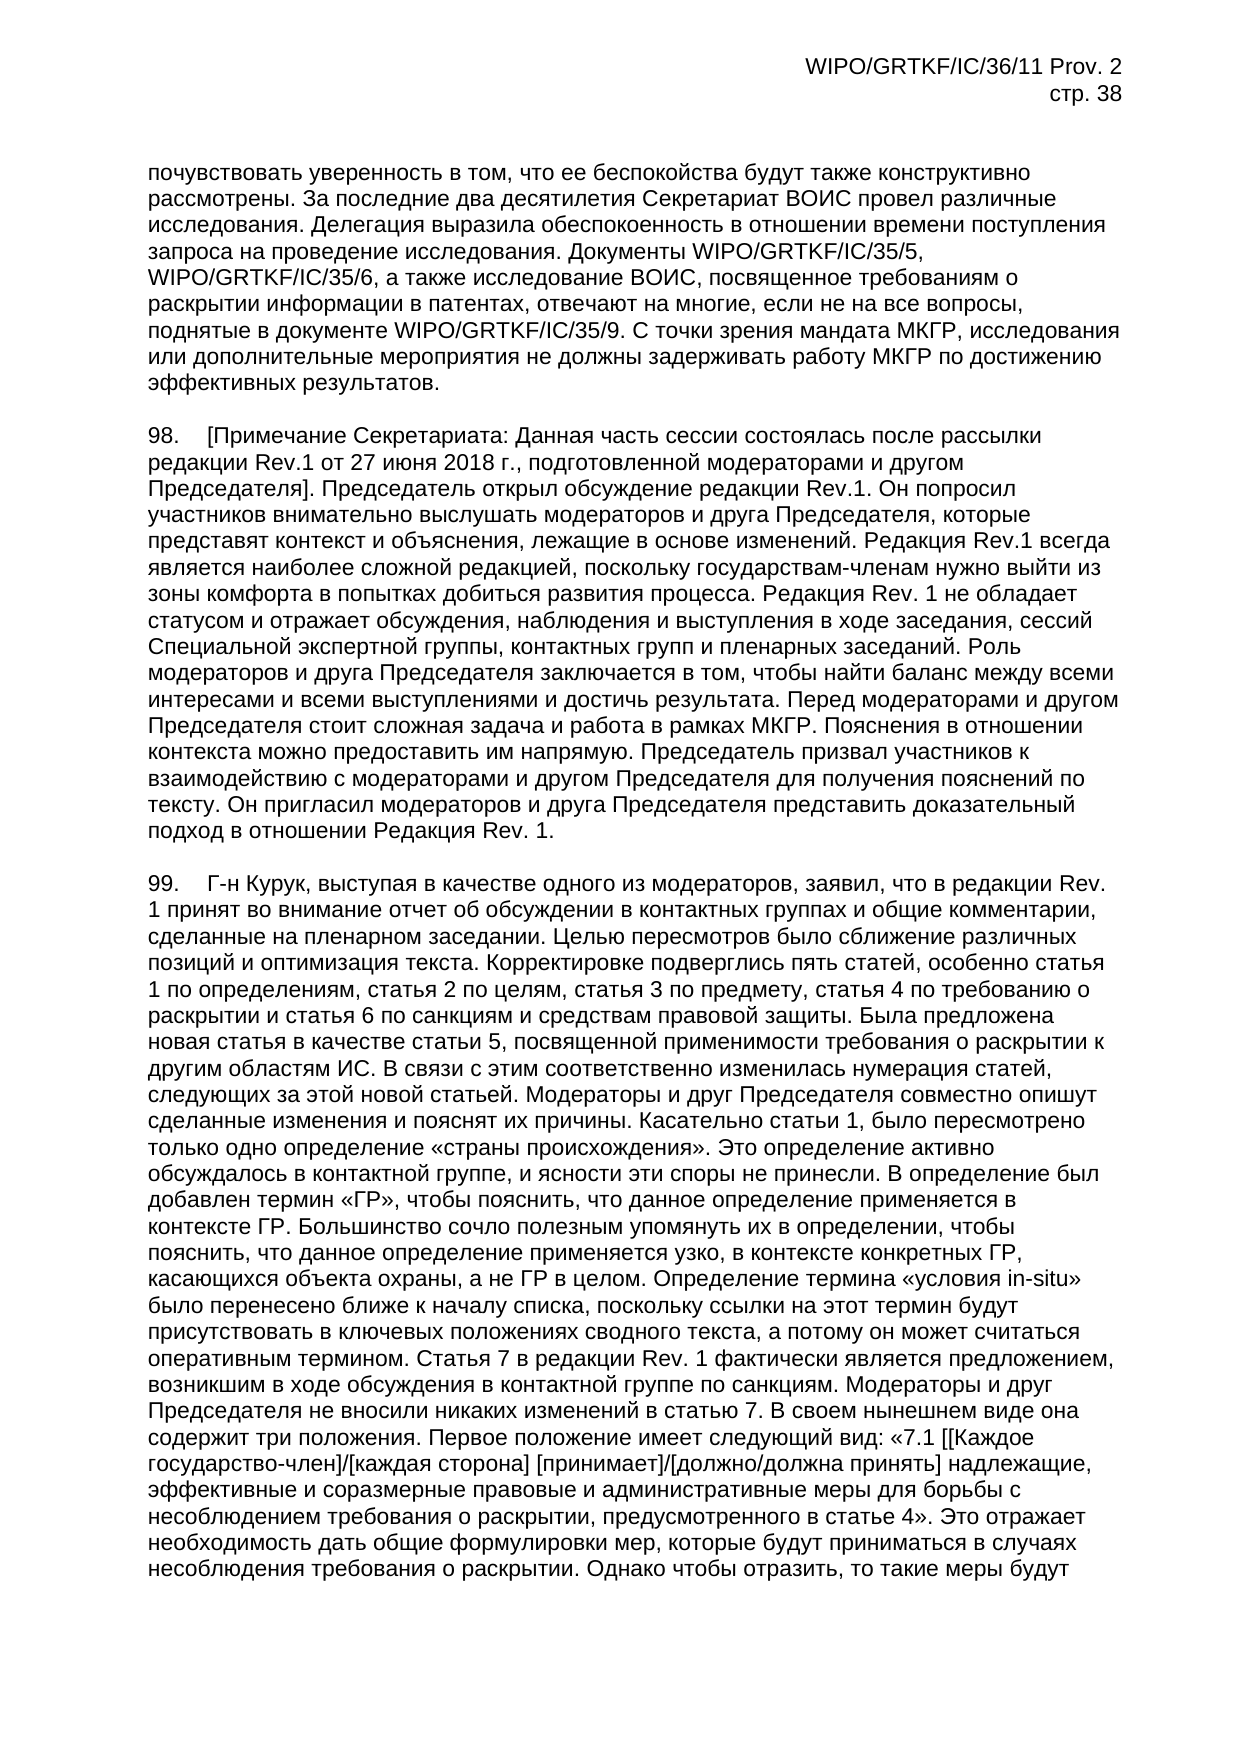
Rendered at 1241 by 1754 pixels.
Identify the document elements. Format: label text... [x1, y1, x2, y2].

list [Примечание Секретариата: Данная часть сессии состоялась после рассылки редакции Rev.1 от 27 июня 2018 г., подготовленной модераторами и другом Председателя]. Председатель открыл обсуждение редакции Rev.1. Он попросил участников внимательно выслушать модераторов и друга Председателя, которые представят контекст и объяснения, лежащие в основе изменений. Редакция Rev.1 всегда является наиболее сложной редакцией, поскольку государствам-членам нужно выйти из зоны комфорта в попытках добиться развития процесса. Редакция Rev. 1 не обладает статусом и отражает обсуждения, наблюдения и выступления в ходе заседания, сессий Специальной экспертной группы, контактных групп и пленарных заседаний. Роль модераторов и друга Председателя заключается в том, чтобы найти баланс между всеми интересами и всеми выступлениями и достичь результата. Перед модераторами и другом Председателя стоит сложная задача и работа в рамках МКГР. Пояснения в отношении контекста можно предоставить им напрямую. Председатель призвал участников к взаимодействию с модераторами и другом Председателя для получения пояснений по тексту. Он пригласил модераторов и друга Председателя представить доказательный подход в отношении Редакция Rev. 1. [148, 422, 1122, 844]
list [148, 158, 1122, 396]
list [148, 870, 1122, 1582]
